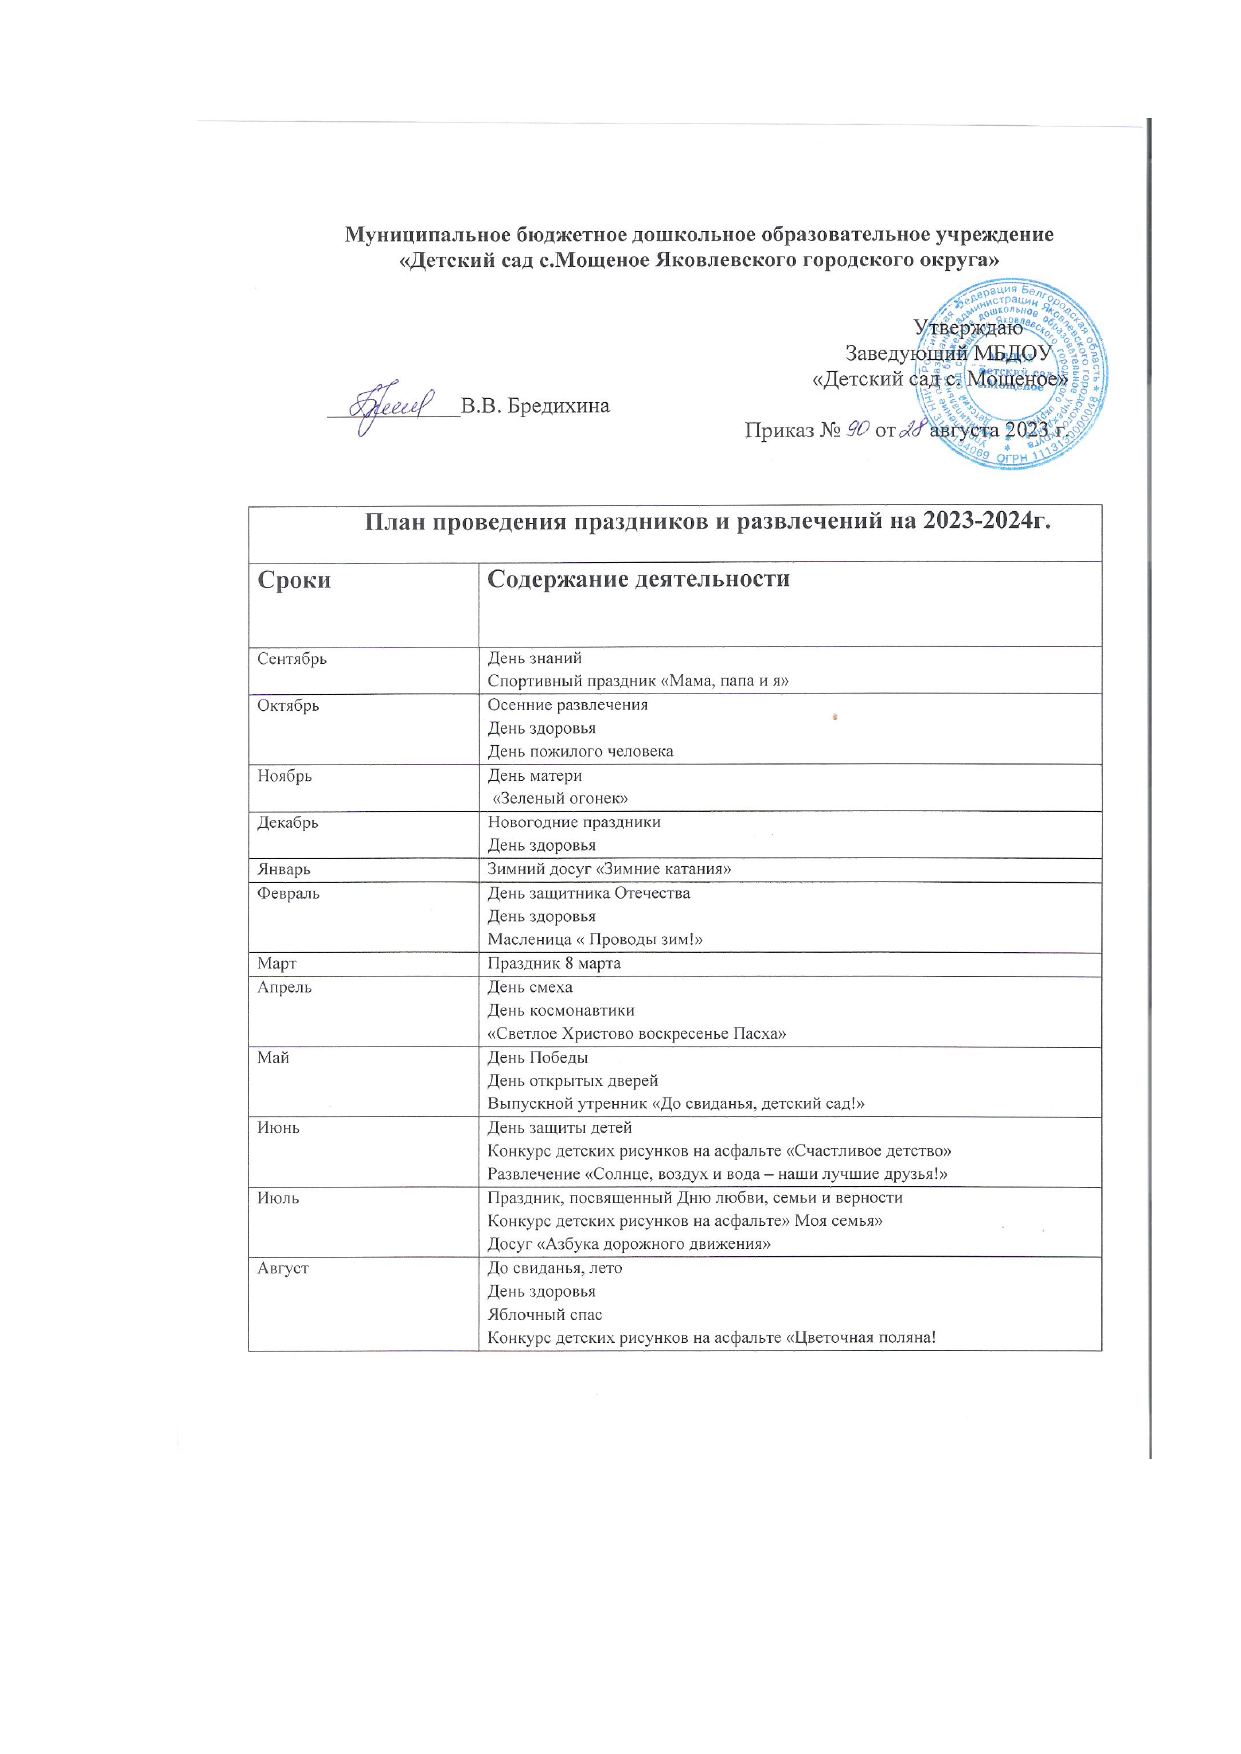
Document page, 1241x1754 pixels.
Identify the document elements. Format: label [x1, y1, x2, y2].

picture [177, 118, 1152, 1459]
